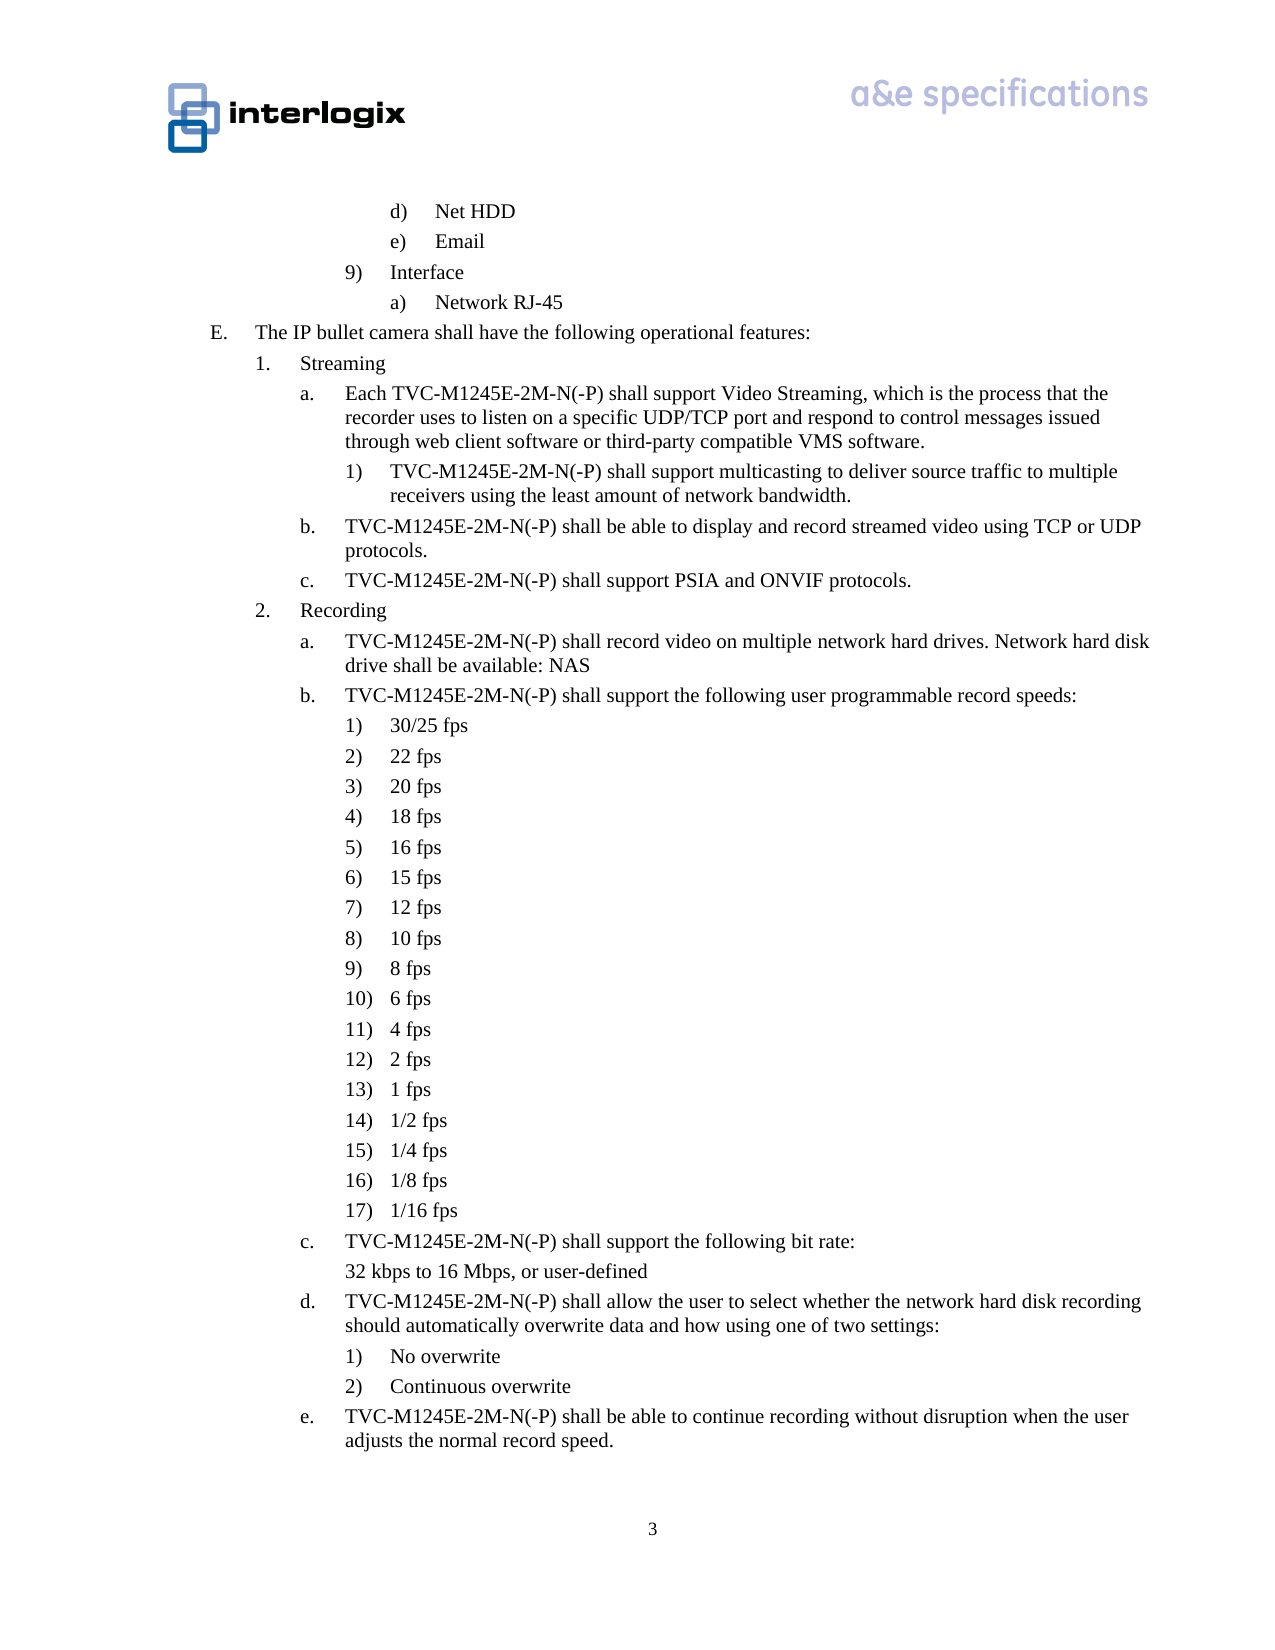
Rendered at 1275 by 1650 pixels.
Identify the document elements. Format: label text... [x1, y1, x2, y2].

list 1 fps [345, 1077, 1155, 1101]
list 4 fps [345, 1017, 1155, 1041]
list Continuous overwrite [345, 1374, 1155, 1398]
list 30/25 fps [345, 713, 1155, 737]
list Network RJ-45 [390, 290, 1155, 314]
picture [161, 75, 406, 160]
list Streaming [255, 351, 1155, 375]
list TVC-M1245E-2M-N(-P) shall support the following user programmable record speeds: [300, 683, 1155, 707]
picture [841, 75, 1153, 124]
list TVC-M1245E-2M-N(-P) shall be able to continue recording without disruption when the user adjusts the normal record speed. [300, 1404, 1155, 1452]
list 16 fps [345, 835, 1155, 859]
list 1/16 fps [345, 1198, 1155, 1222]
list 12 fps [345, 895, 1155, 919]
text 32 kbps to 16 Mbps, or user-defined [345, 1259, 1155, 1283]
list Email [390, 229, 1155, 253]
list TVC-M1245E-2M-N(-P) shall be able to display and record streamed video using TCP or UDP protocols. [300, 514, 1155, 562]
list 20 fps [345, 774, 1155, 798]
list 8 fps [345, 956, 1155, 980]
list 2 fps [345, 1047, 1155, 1071]
list No overwrite [345, 1344, 1155, 1368]
list 6 fps [345, 986, 1155, 1010]
list TVC-M1245E-2M-N(-P) shall support the following bit rate: [300, 1229, 1155, 1253]
list TVC-M1245E-2M-N(-P) shall record video on multiple network hard drives. Network hard disk drive shall be available: NAS [300, 629, 1155, 677]
list 10 fps [345, 926, 1155, 950]
list Each TVC-M1245E-2M-N(-P) shall support Video Streaming, which is the process that the recorder uses to listen on a specific UDP/TCP port and respond to control messages issued through web client software or third-party compatible VMS software. [300, 381, 1155, 453]
list 1/8 fps [345, 1168, 1155, 1192]
list TVC-M1245E-2M-N(-P) shall allow the user to select whether the network hard disk recording should automatically overwrite data and how using one of two settings: [300, 1289, 1155, 1337]
list 1/4 fps [345, 1138, 1155, 1162]
list TVC-M1245E-2M-N(-P) shall support multicasting to deliver source traffic to multiple receivers using the least amount of network bandwidth. [345, 459, 1155, 507]
list TVC-M1245E-2M-N(-P) shall support PSIA and ONVIF protocols. [300, 568, 1155, 592]
list The IP bullet camera shall have the following operational features: [210, 320, 1155, 344]
list Recording [255, 598, 1155, 622]
list Interface [345, 260, 1155, 284]
list 1/2 fps [345, 1107, 1155, 1132]
list Net HDD [390, 199, 1155, 223]
list 15 fps [345, 865, 1155, 889]
list 22 fps [345, 744, 1155, 768]
list 18 fps [345, 804, 1155, 828]
